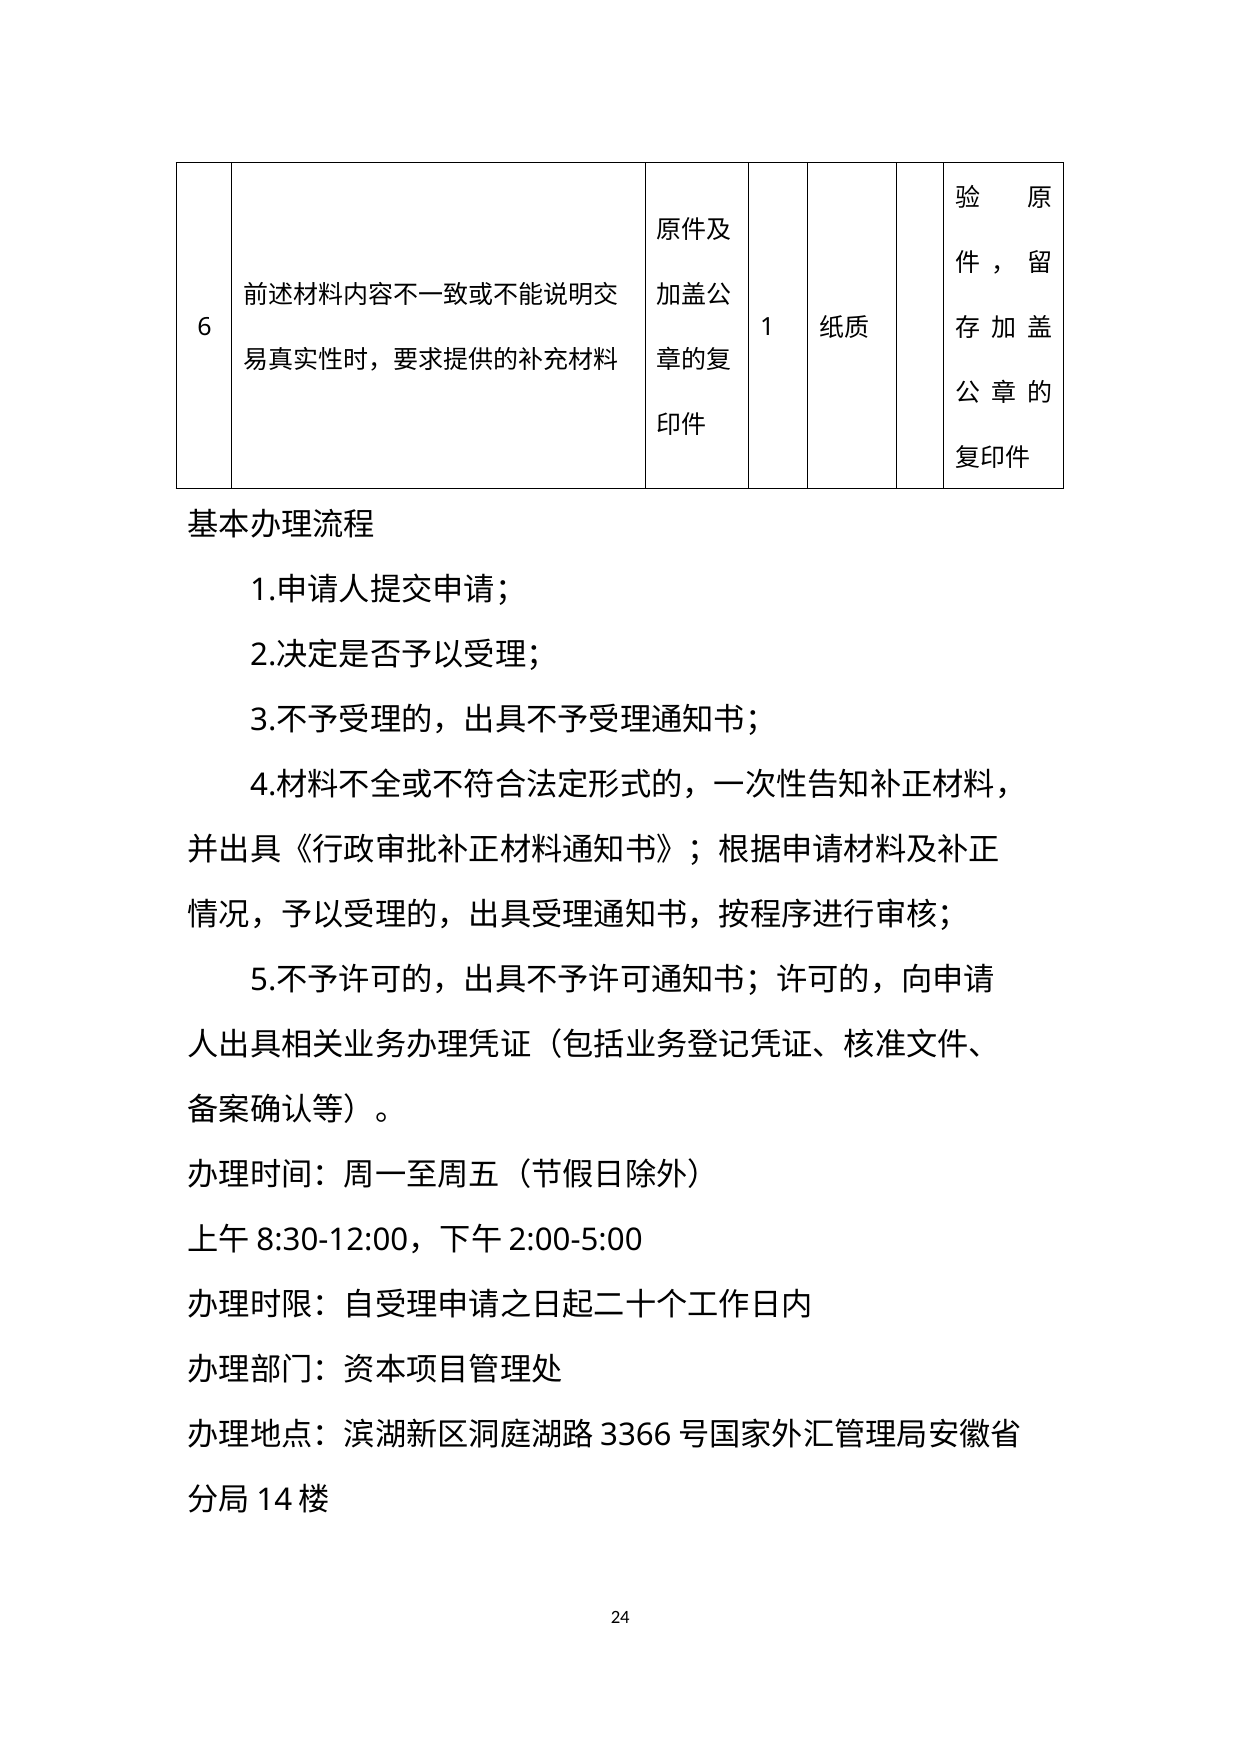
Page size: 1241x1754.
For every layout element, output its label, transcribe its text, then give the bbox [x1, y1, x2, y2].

table_cell 纸质 [808, 163, 896, 488]
text 4.材料不全或不符合法定形式的，一次性告知补正材料，并出具《行政审批补正材料通知书》；根据申请材料及补正情况，予以受理的，出具受理通知书，按程序进行审核； [187, 749, 1021, 944]
text 办理部门：资本项目管理处 [187, 1334, 1053, 1399]
table_cell 验原件，留存加盖公章的复印件 [944, 163, 1063, 488]
table_cell 6 [177, 163, 231, 488]
text 办理时间：周一至周五（节假日除外） [187, 1139, 1053, 1204]
text 1.申请人提交申请； [187, 554, 1053, 619]
table_cell 1 [749, 163, 807, 488]
text 上午8:30-12:00，下午2:00-5:00 [187, 1204, 1053, 1269]
text 基本办理流程 [187, 489, 1053, 554]
text 办理地点：滨湖新区洞庭湖路3366号国家外汇管理局安徽省分局14楼 [187, 1399, 1053, 1529]
text 3.不予受理的，出具不予受理通知书； [187, 684, 1053, 749]
table_cell 原件及加盖公章的复印件 [646, 163, 748, 488]
table_cell [897, 163, 943, 488]
text 5.不予许可的，出具不予许可通知书；许可的，向申请人出具相关业务办理凭证（包括业务登记凭证、核准文件、备案确认等）。 [187, 944, 1021, 1139]
text 2.决定是否予以受理； [187, 619, 1053, 684]
table_cell 前述材料内容不一致或不能说明交易真实性时，要求提供的补充材料 [232, 163, 645, 488]
text 办理时限：自受理申请之日起二十个工作日内 [187, 1269, 1053, 1334]
